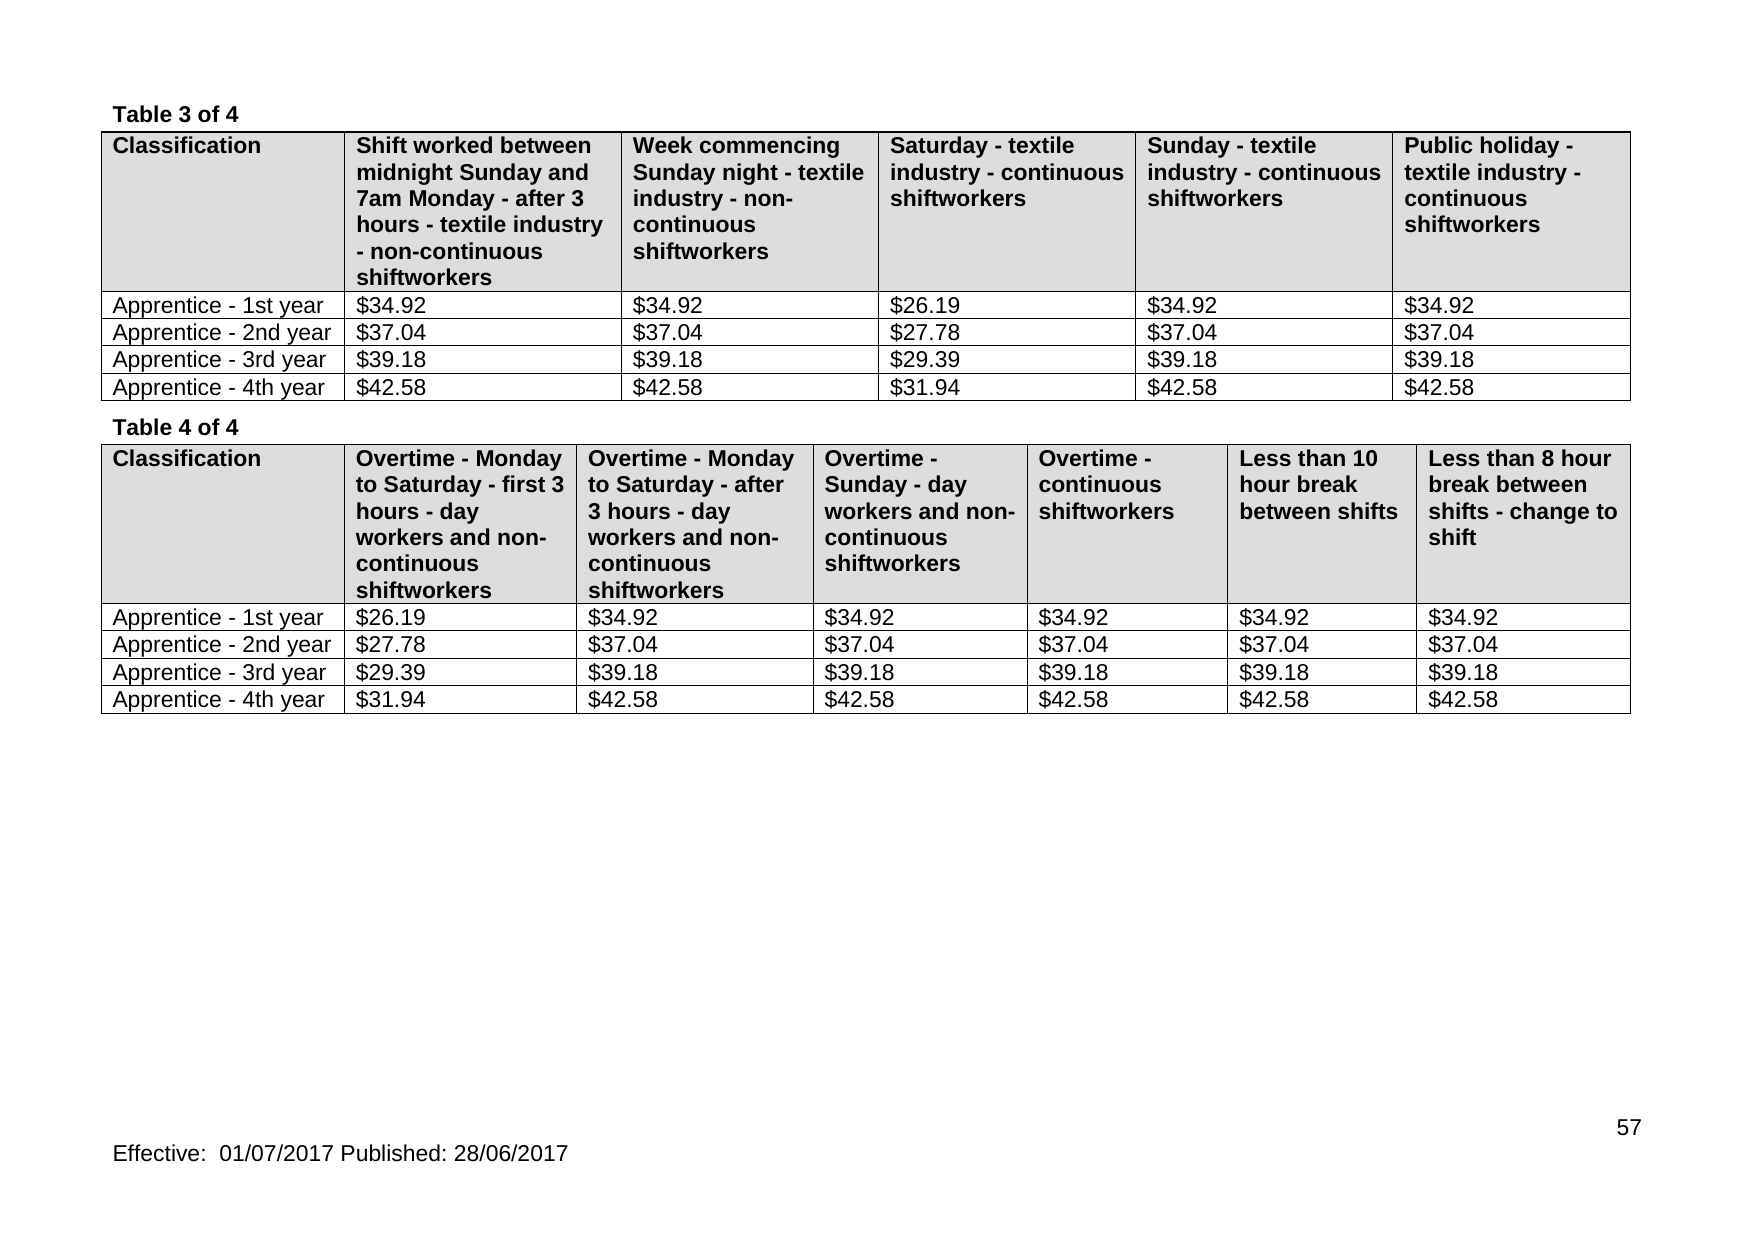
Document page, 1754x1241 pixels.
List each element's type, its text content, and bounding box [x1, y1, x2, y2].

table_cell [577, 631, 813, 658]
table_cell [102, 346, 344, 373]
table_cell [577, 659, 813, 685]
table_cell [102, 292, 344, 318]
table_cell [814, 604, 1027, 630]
text Table 4 of 4 [112, 414, 1642, 440]
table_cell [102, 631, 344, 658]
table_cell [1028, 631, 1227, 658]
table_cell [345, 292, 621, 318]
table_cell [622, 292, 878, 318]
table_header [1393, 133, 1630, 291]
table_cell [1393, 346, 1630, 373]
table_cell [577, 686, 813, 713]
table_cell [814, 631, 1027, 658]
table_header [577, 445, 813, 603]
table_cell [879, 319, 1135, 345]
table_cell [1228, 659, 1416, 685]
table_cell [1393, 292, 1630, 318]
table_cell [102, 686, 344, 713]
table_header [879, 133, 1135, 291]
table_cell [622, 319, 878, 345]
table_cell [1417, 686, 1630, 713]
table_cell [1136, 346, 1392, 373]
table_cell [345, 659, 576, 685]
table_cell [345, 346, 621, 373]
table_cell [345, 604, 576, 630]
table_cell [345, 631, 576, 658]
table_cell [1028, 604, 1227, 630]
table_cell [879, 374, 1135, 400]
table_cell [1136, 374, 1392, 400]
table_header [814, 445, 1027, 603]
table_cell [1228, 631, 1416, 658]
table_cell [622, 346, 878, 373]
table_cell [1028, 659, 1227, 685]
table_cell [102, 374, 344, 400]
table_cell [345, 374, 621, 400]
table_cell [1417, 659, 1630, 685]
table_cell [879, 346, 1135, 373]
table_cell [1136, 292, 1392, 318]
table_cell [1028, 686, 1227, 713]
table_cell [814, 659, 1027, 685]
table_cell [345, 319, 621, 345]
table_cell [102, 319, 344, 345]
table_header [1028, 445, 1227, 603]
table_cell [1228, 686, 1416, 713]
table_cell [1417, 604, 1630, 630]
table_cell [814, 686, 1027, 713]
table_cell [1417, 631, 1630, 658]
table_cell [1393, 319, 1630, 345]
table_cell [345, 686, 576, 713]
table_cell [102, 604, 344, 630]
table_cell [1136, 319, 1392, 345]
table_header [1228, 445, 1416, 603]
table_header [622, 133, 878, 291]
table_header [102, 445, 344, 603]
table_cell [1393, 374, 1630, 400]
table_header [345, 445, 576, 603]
text Table 3 of 4 [112, 101, 1642, 127]
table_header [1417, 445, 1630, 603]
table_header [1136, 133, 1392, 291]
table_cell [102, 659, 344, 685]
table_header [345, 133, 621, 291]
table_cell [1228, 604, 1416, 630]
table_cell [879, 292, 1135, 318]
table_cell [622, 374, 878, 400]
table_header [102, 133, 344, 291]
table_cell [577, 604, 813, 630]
